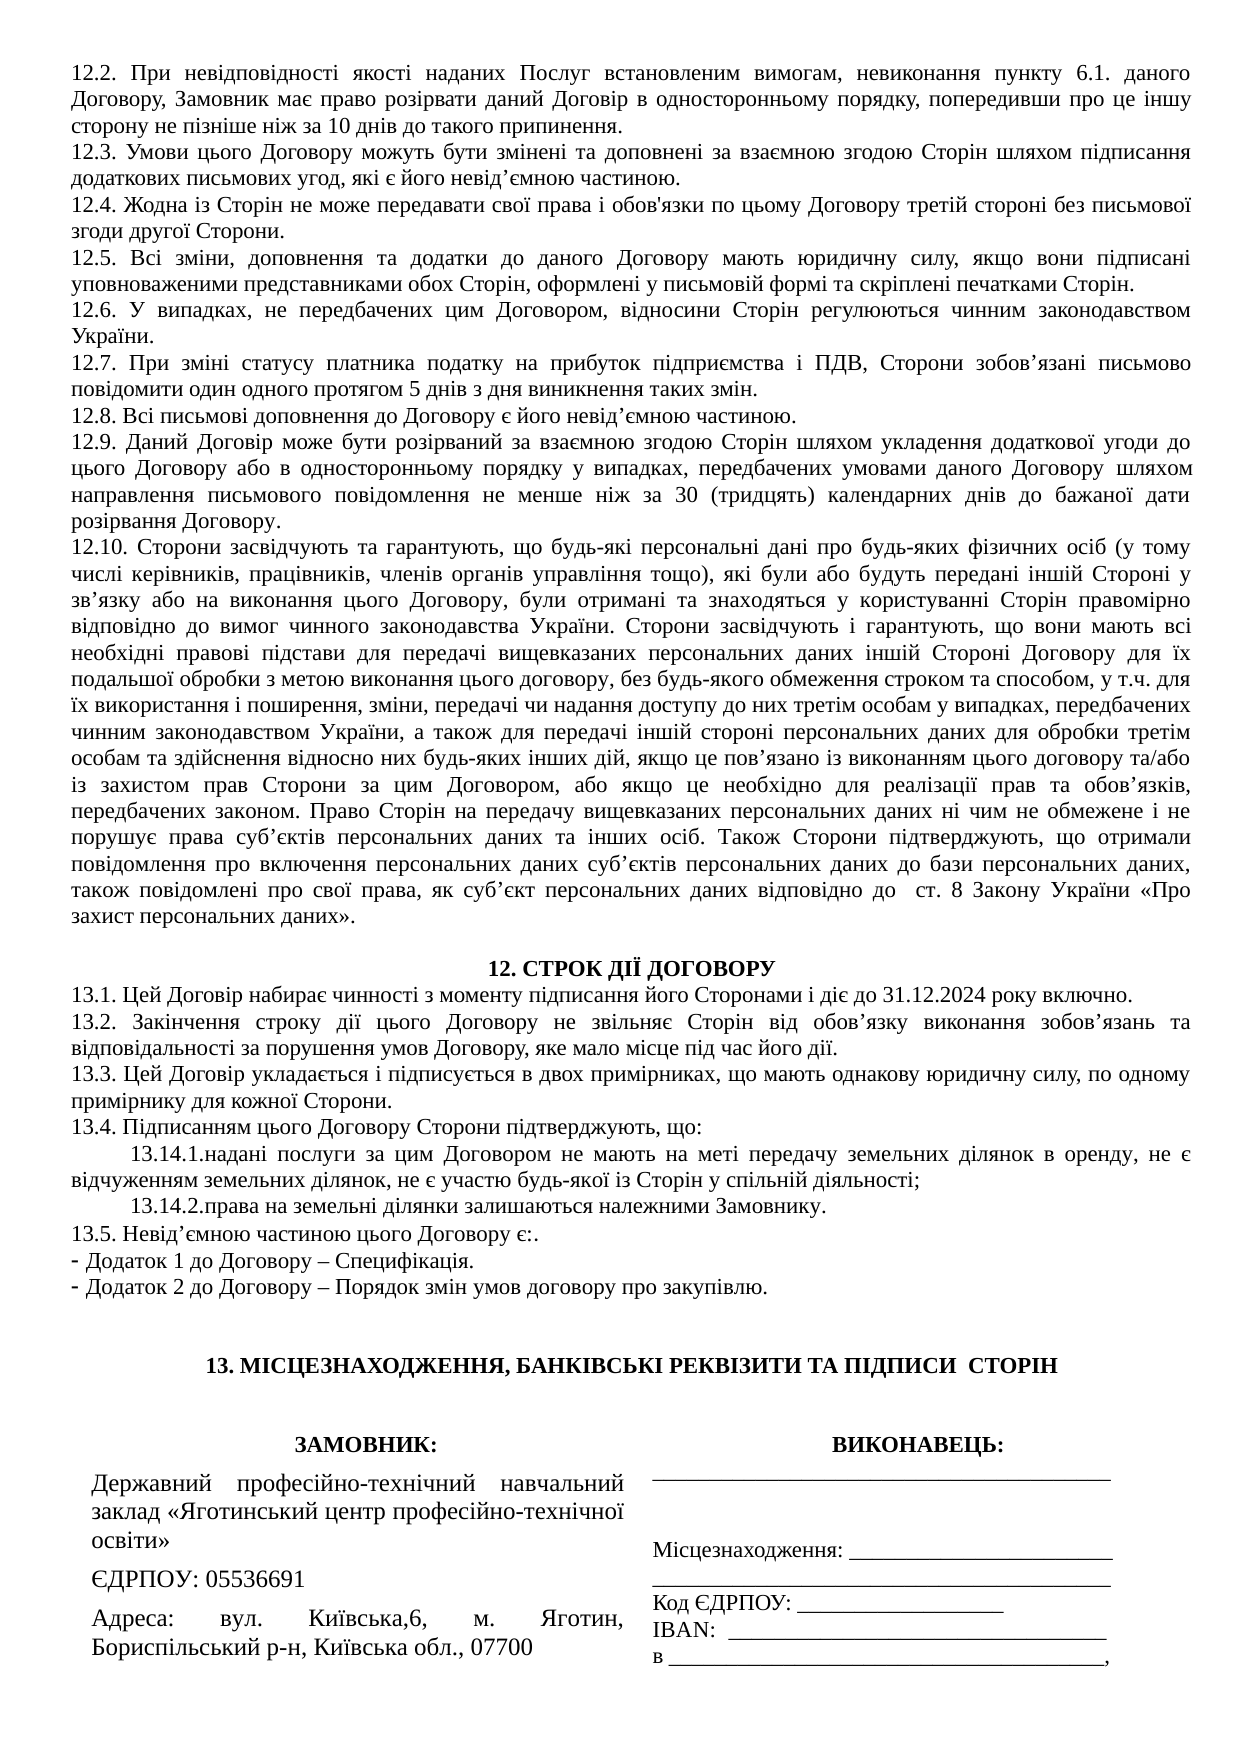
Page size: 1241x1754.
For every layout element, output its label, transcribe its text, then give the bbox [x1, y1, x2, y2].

text 13.1. Цей Договір набирає чинності з моменту підписання його Сторонами і діє до 31.12.2024 року включно. [71, 981, 1193, 1008]
table_header ЗАМОВНИК: [80, 1405, 652, 1457]
text 13.4. Підписанням цього Договору Сторони підтверджують, що: [71, 1113, 1193, 1139]
table_header ВИКОНАВЕЦЬ: [652, 1405, 1184, 1457]
text 12.6. У випадках, не передбачених цим Договором, відносини Сторін регулюються чинним законодавством України. [71, 296, 1193, 349]
text 13. МІСЦЕЗНАХОДЖЕННЯ, БАНКІВСЬКІ РЕКВІЗИТИ ТА ПІДПИСИ СТОРІН [71, 1352, 1193, 1378]
text 13.2. Закінчення строку дії цього Договору не звільняє Сторін від обов’язку виконання зобов’язань та відповідальності за порушення умов Договору, яке мало місце під час його дії. [71, 1008, 1193, 1061]
text 12.8. Всі письмові доповнення до Договору є його невід’ємною частиною. [71, 402, 1193, 428]
text 12.2. При невідповідності якості наданих Послуг встановленим вимогам, невиконання пункту 6.1. даного Договору, Замовник має право розірвати даний Договір в односторонньому порядку, попередивши про це іншу сторону не пізніше ніж за 10 днів до такого припинення. [71, 59, 1193, 138]
text 13.14.2.права на земельні ділянки залишаються належними Замовнику. [71, 1192, 1193, 1219]
text 12.3. Умови цього Договору можуть бути змінені та доповнені за взаємною згодою Сторін шляхом підписання додаткових письмових угод, які є його невід’ємною частиною. [71, 138, 1193, 191]
text 13.14.1.надані послуги за цим Договором не мають на меті передачу земельних ділянок в оренду, не є відчуженням земельних ділянок, не є участю будь-якої із Сторін у спільній діяльності; [71, 1139, 1193, 1192]
list Додаток 2 до Договору – Порядок змін умов договору про закупівлю. [71, 1273, 1193, 1299]
text 13.5. Невід’ємною частиною цього Договору є:. [71, 1219, 1193, 1247]
text 13.3. Цей Договір укладається і підписується в двох примірниках, що мають однакову юридичну силу, по одному примірнику для кожної Сторони. [71, 1061, 1193, 1113]
text 12.7. При зміні статусу платника податку на прибуток підприємства і ПДВ, Сторони зобов’язані письмово повідомити один одного протягом 5 днів з дня виникнення таких змін. [71, 349, 1193, 402]
text 12.5. Всі зміни, доповнення та додатки до даного Договору мають юридичну силу, якщо вони підписані уповноваженими представниками обох Сторін, оформлені у письмовій формі та скріплені печатками Сторін. [71, 243, 1193, 296]
text 12.9. Даний Договір може бути розірваний за взаємною згодою Сторін шляхом укладення додаткової угоди до цього Договору або в односторонньому порядку у випадках, передбачених умовами даного Договору шляхом направлення письмового повідомлення не менше ніж за 30 (тридцять) календарних днів до бажаної дати розірвання Договору. [71, 428, 1193, 533]
text 12.10. Сторони засвідчують та гарантують, що будь-які персональні дані про будь-яких фізичних осіб (у тому числі керівників, працівників, членів органів управління тощо), які були або будуть передані іншій Стороні у зв’язку або на виконання цього Договору, були отримані та знаходяться у користуванні Сторін правомірно відповідно до вимог чинного законодавства України. Сторони засвідчують і гарантують, що вони мають всі необхідні правові підстави для передачі вищевказаних персональних даних іншій Стороні Договору для їх подальшої обробки з метою виконання цього договору, без будь-якого обмеження строком та способом, у т.ч. для їх використання і поширення, зміни, передачі чи надання доступу до них третім особам у випадках, передбачених чинним законодавством України, а також для передачі іншій стороні персональних даних для обробки третім особам та здійснення відносно них будь-яких інших дій, якщо це пов’язано із виконанням цього договору та/або із захистом прав Сторони за цим Договором, або якщо це необхідно для реалізації прав та обов’язків, передбачених законом. Право Сторін на передачу вищевказаних персональних даних ні чим не обмежене і не порушує права суб’єктів персональних даних та інших осіб. Також Сторони підтверджують, що отримали повідомлення про включення персональних даних суб’єктів персональних даних до бази персональних даних, також повідомлені про свої права, як суб’єкт персональних даних відповідно до ст. 8 Закону України «Про захист персональних даних». [71, 533, 1193, 929]
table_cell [641, 1458, 1184, 1668]
list Додаток 1 до Договору – Специфікація. [71, 1247, 1193, 1273]
text 12. СТРОК ДІЇ ДОГОВОРУ [71, 955, 1193, 981]
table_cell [80, 1458, 641, 1668]
text 12.4. Жодна із Сторін не може передавати свої права і обов'язки по цьому Договору третій стороні без письмової згоди другої Сторони. [71, 191, 1193, 243]
